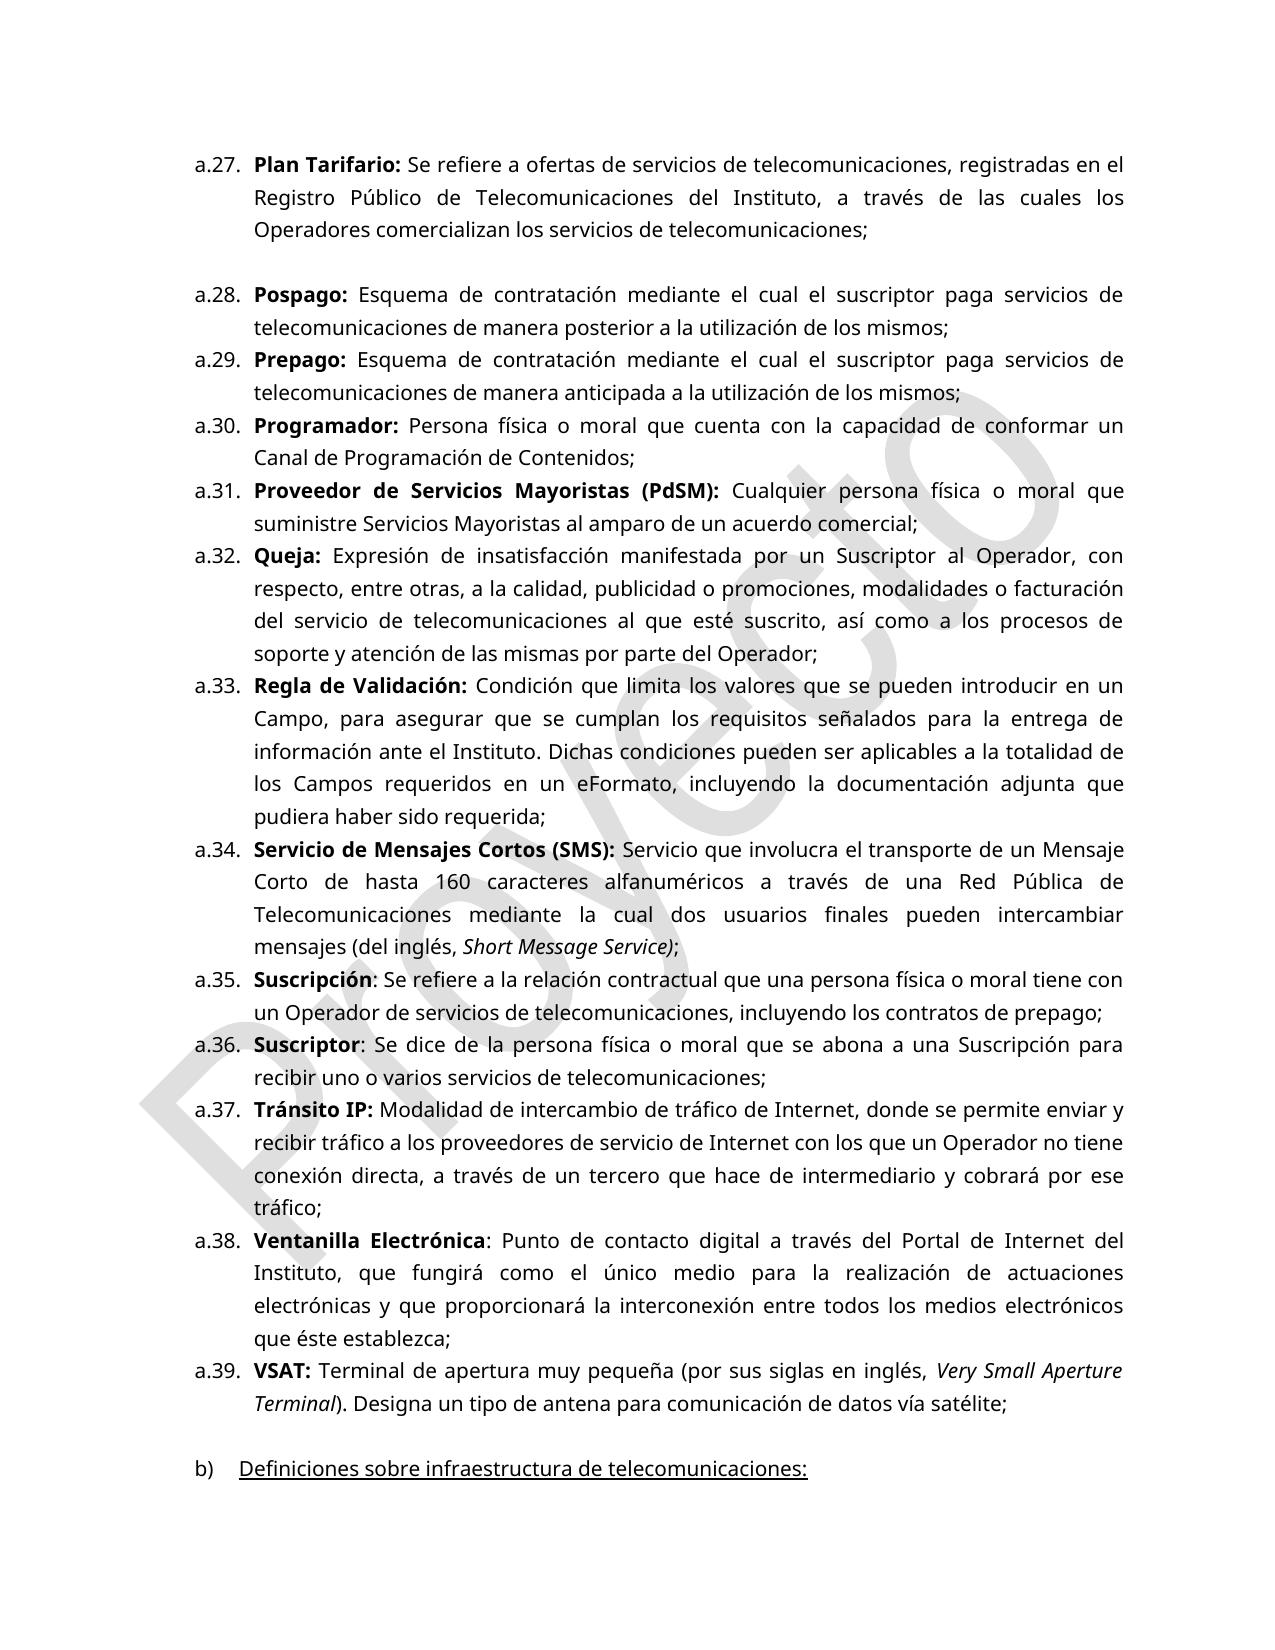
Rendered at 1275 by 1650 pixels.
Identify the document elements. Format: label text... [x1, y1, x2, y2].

list Programador: Persona física o moral que cuenta con la capacidad de conformar un Canal de Programación de Contenidos; [194, 411, 1125, 472]
list Tránsito IP: Modalidad de intercambio de tráfico de Internet, donde se permite enviar y recibir tráfico a los proveedores de servicio de Internet con los que un Operador no tiene conexión directa, a través de un tercero que hace de intermediario y cobrará por ese tráfico; [194, 1096, 1125, 1222]
list Plan Tarifario: Se refiere a ofertas de servicios de telecomunicaciones, registradas en el Registro Público de Telecomunicaciones del Instituto, a través de las cuales los Operadores comercializan los servicios de telecomunicaciones; [194, 150, 1125, 244]
list Suscripción: Se refiere a la relación contractual que una persona física o moral tiene con un Operador de servicios de telecomunicaciones, incluyendo los contratos de prepago; [194, 965, 1125, 1026]
list Prepago: Esquema de contratación mediante el cual el suscriptor paga servicios de telecomunicaciones de manera anticipada a la utilización de los mismos; [194, 346, 1125, 407]
list Definiciones sobre infraestructura de telecomunicaciones: [194, 1454, 1125, 1483]
list VSAT: Terminal de apertura muy pequeña (por sus siglas en inglés, Very Small Aperture Terminal). Designa un tipo de antena para comunicación de datos vía satélite; [194, 1356, 1125, 1417]
list Queja: Expresión de insatisfacción manifestada por un Suscriptor al Operador, con respecto, entre otras, a la calidad, publicidad o promociones, modalidades o facturación del servicio de telecomunicaciones al que esté suscrito, así como a los procesos de soporte y atención de las mismas por parte del Operador; [194, 541, 1125, 667]
list Pospago: Esquema de contratación mediante el cual el suscriptor paga servicios de telecomunicaciones de manera posterior a la utilización de los mismos; [194, 280, 1125, 341]
list Ventanilla Electrónica: Punto de contacto digital a través del Portal de Internet del Instituto, que fungirá como el único medio para la realización de actuaciones electrónicas y que proporcionará la interconexión entre todos los medios electrónicos que éste establezca; [194, 1226, 1125, 1352]
list Proveedor de Servicios Mayoristas (PdSM): Cualquier persona física o moral que suministre Servicios Mayoristas al amparo de un acuerdo comercial; [194, 476, 1125, 537]
list Suscriptor: Se dice de la persona física o moral que se abona a una Suscripción para recibir uno o varios servicios de telecomunicaciones; [194, 1030, 1125, 1091]
list Regla de Validación: Condición que limita los valores que se pueden introducir en un Campo, para asegurar que se cumplan los requisitos señalados para la entrega de información ante el Instituto. Dichas condiciones pueden ser aplicables a la totalidad de los Campos requeridos en un eFormato, incluyendo la documentación adjunta que pudiera haber sido requerida; [194, 672, 1125, 831]
list Servicio de Mensajes Cortos (SMS): Servicio que involucra el transporte de un Mensaje Corto de hasta 160 caracteres alfanuméricos a través de una Red Pública de Telecomunicaciones mediante la cual dos usuarios finales pueden intercambiar mensajes (del inglés, Short Message Service); [194, 835, 1125, 961]
